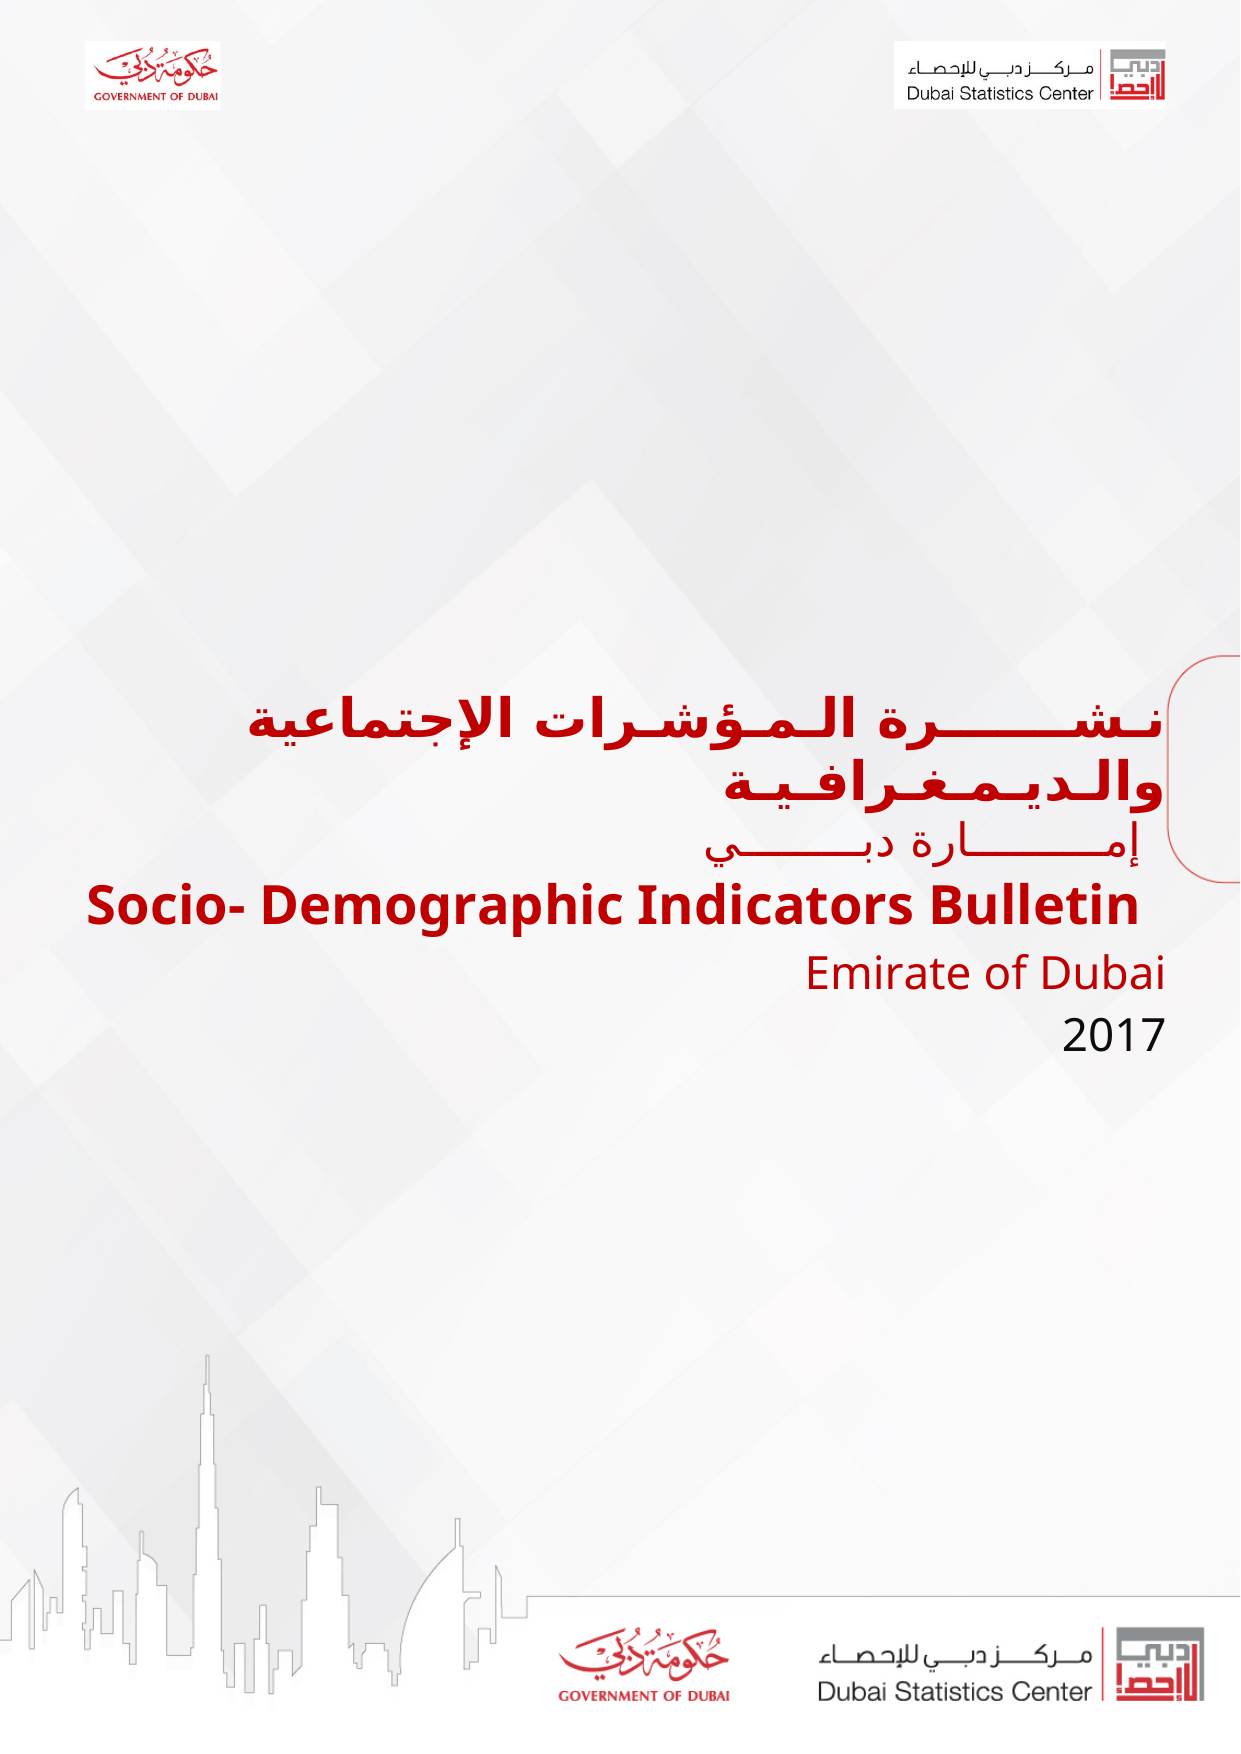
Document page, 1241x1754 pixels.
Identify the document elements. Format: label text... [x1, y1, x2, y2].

text 2017 [74, 1003, 1166, 1065]
text نـشـــــــرة الـمـؤشـرات الإجتماعية والـديـمـغـرافـيـة [74, 687, 1166, 813]
text Emirate of Dubai [74, 941, 1166, 1003]
text Socio- Demographic Indicators Bulletin [74, 867, 1141, 941]
picture [0, 0, 1241, 1749]
text إمــــــــــارة دبـــــــــي [74, 813, 1141, 867]
